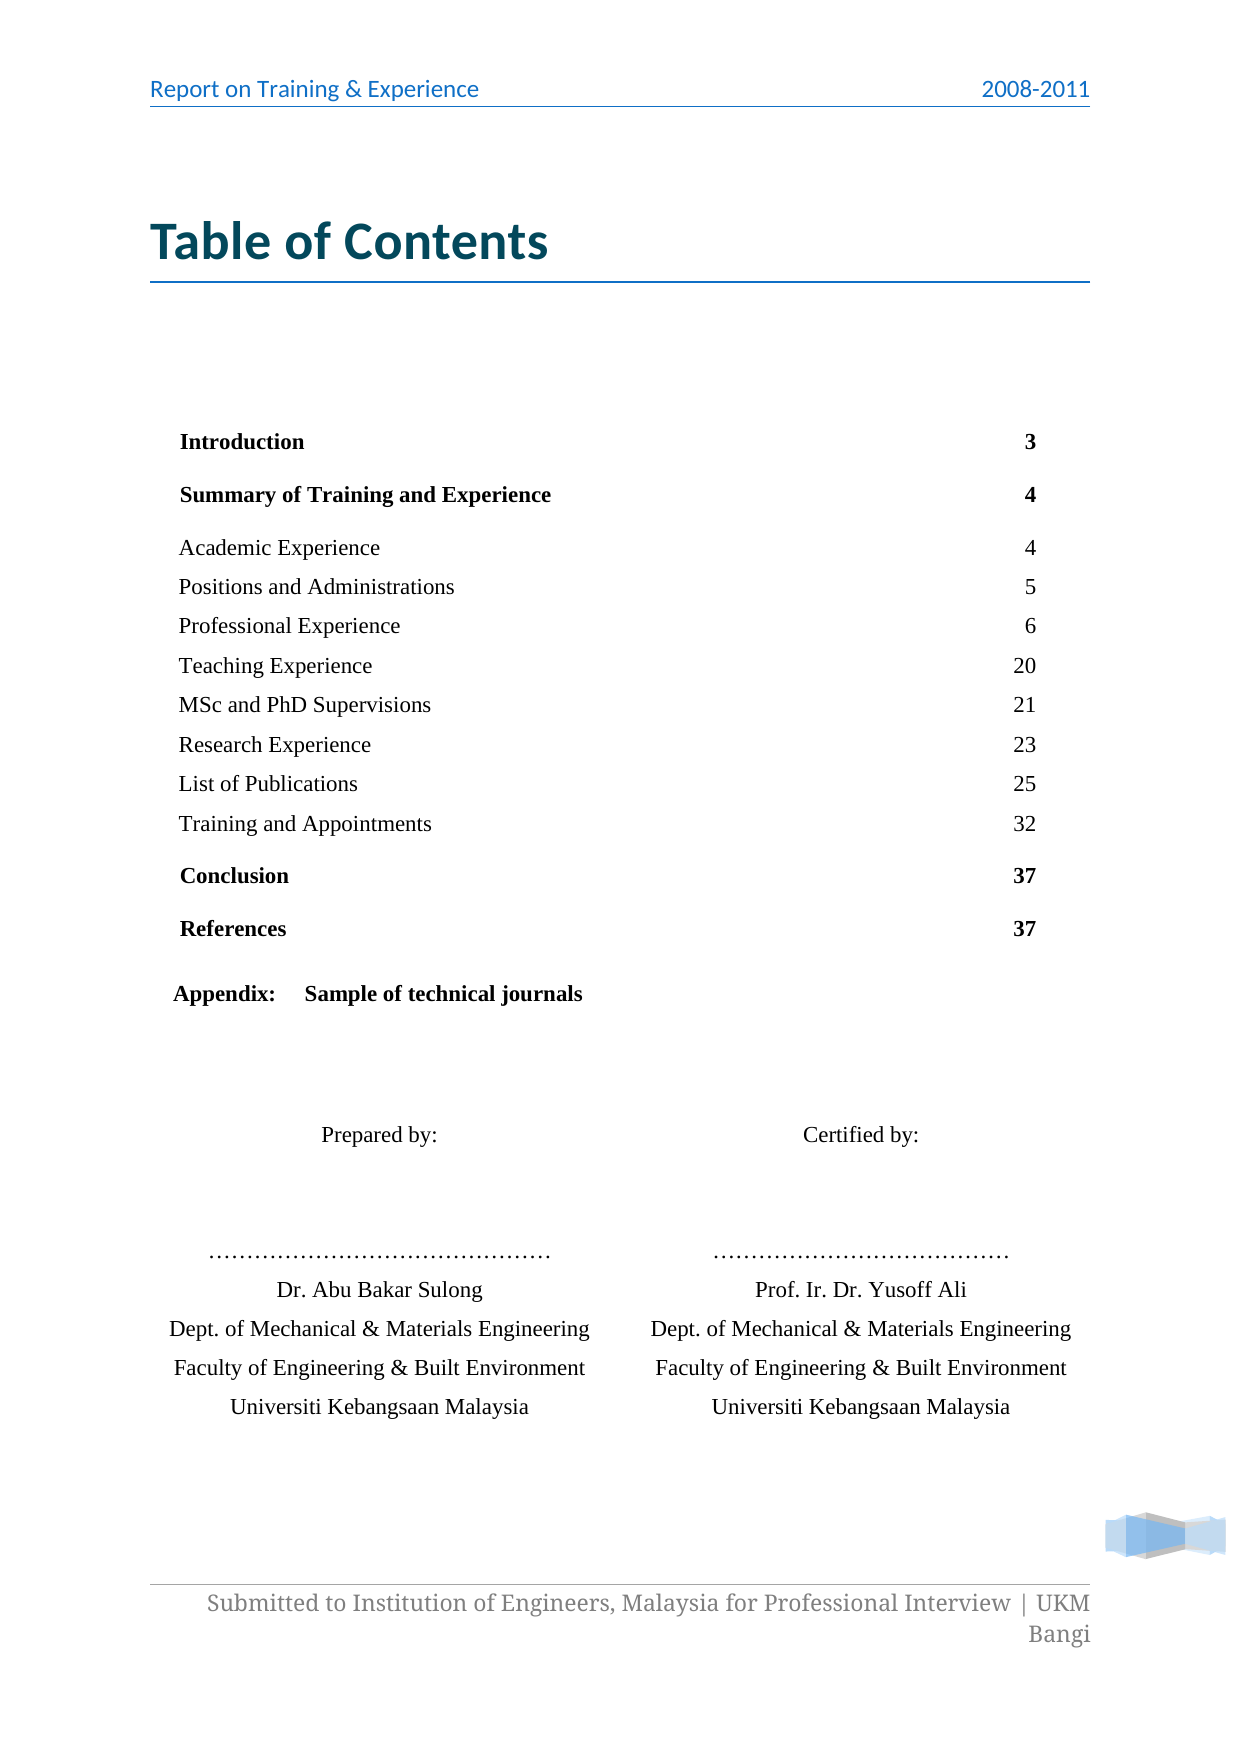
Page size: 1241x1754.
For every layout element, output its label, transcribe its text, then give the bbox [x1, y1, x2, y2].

text Appendix: Sample of technical journals [150, 981, 1090, 1007]
list Training and Appointments 32 [150, 810, 1090, 836]
list Professional Experience 6 [150, 612, 1090, 639]
title Table of Contents [150, 207, 1090, 281]
list References 37 [179, 915, 1090, 942]
list Conclusion 37 [179, 863, 1090, 889]
table_header Prepared by: ……………………………………… Dr. Abu Bakar Sulong Dept. of Mechanical & Materials Engineering Faculty of Engineering & Built Environment Universiti Kebangsaan [139, 1121, 620, 1432]
list Academic Experience 4 [150, 533, 1090, 560]
list Introduction 3 [179, 428, 1090, 454]
list Research Experience 23 [150, 731, 1090, 757]
table_header Certified by: ………………………………… Prof. Ir. Dr. Yusoff Ali Dept. of Mechanical & Materials Engineering Faculty of Engineering & Built Environment Universiti Kebangsaan [620, 1121, 1102, 1432]
list Teaching Experience 20 [150, 652, 1090, 678]
list List of Publications 25 [150, 770, 1090, 797]
list Summary of Training and Experience 4 [179, 481, 1090, 507]
list Positions and Administrations 5 [150, 573, 1090, 599]
list MSc and PhD Supervisions 21 [150, 691, 1090, 718]
